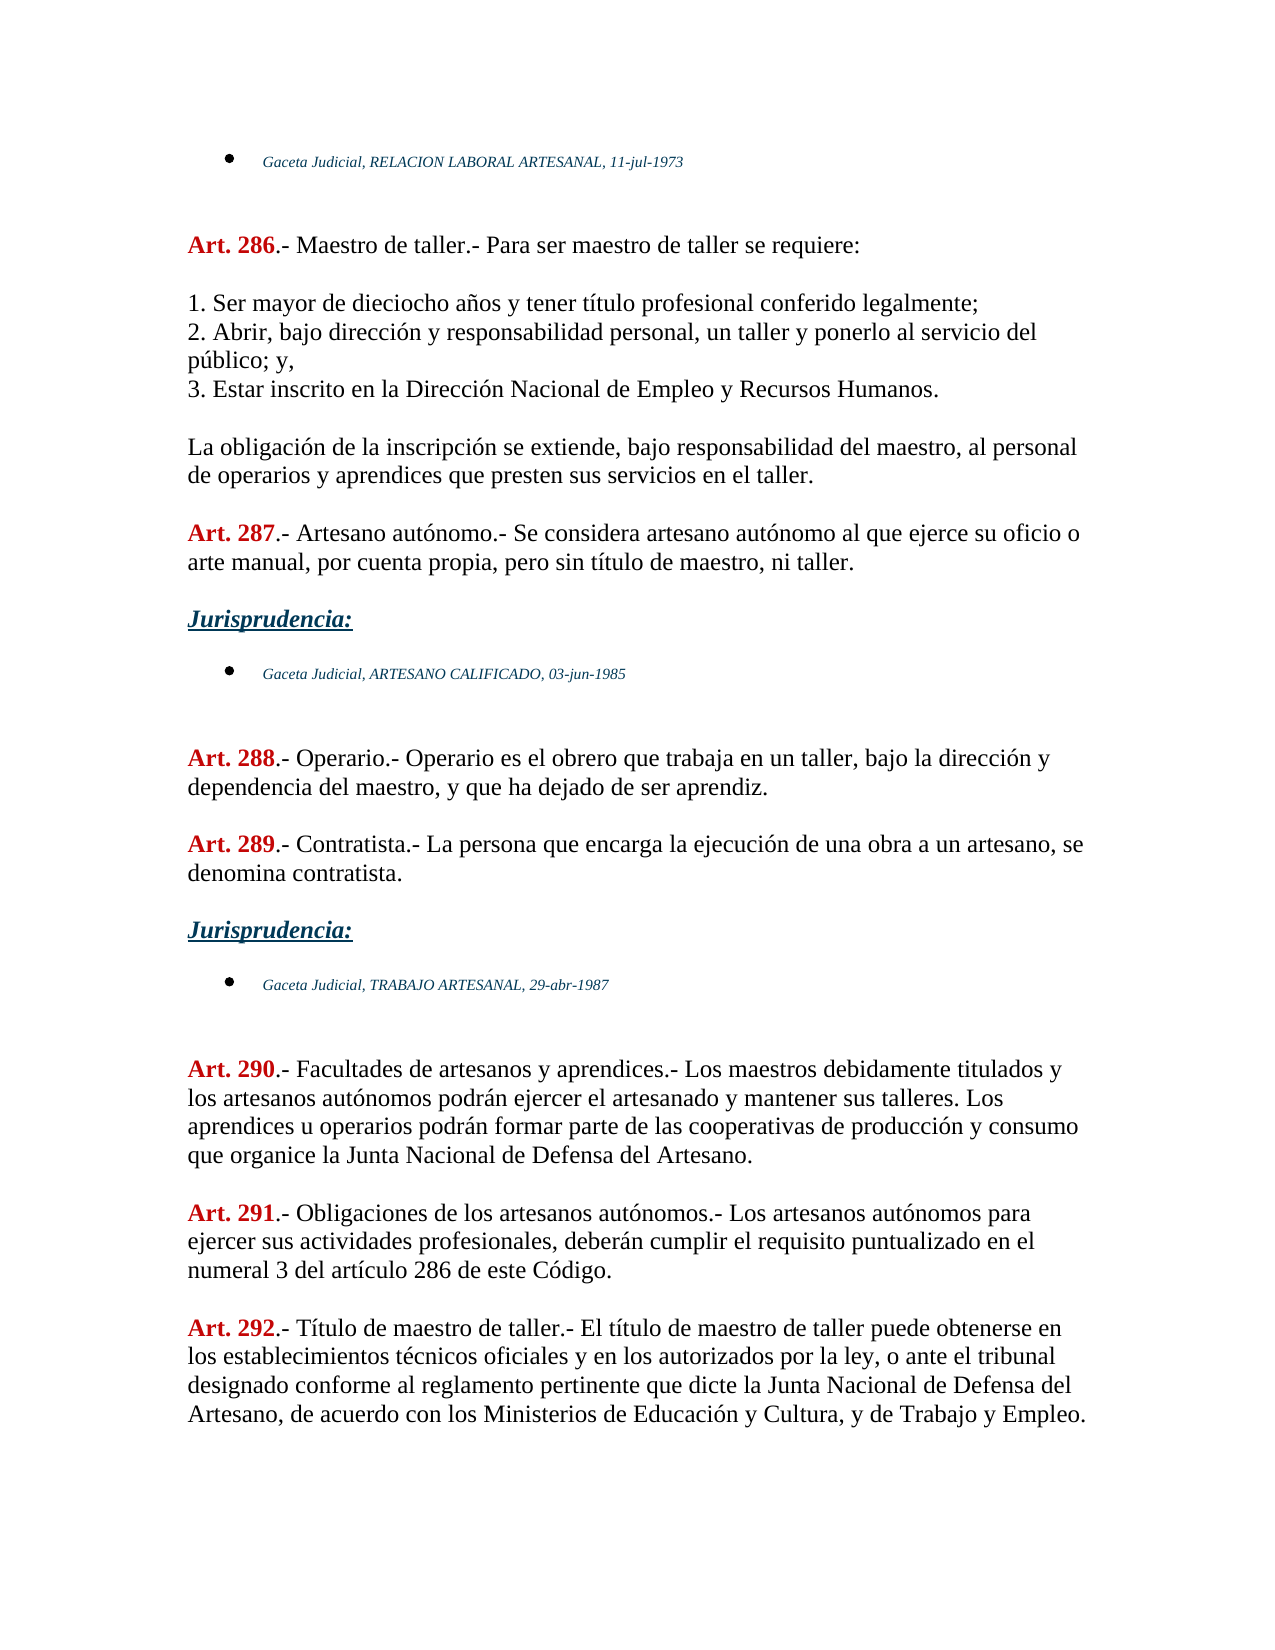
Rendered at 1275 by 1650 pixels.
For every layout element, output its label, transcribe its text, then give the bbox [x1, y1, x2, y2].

text Art. 286.- Maestro de taller.- Para ser maestro de taller se requiere: 1. Ser mayor de dieciocho años y tener título profesional conferido legalmente; 2. Abrir, bajo dirección y responsabilidad personal, un taller y ponerlo al servicio del público; y, 3. Estar inscrito en la Dirección Nacional de Empleo y Recursos Humanos. La obligación de la inscripción se extiende, bajo responsabilidad del maestro, al personal de operarios y aprendices que presten sus servicios en el taller. Art. 287.- Artesano autónomo.- Se considera artesano autónomo al que ejerce su oficio o arte manual, por cuenta propia, pero sin título de maestro, ni taller. Jurisprudencia: [187, 202, 1087, 633]
list Gaceta Judicial, ARTESANO CALIFICADO, 03-jun-1985 [225, 662, 1087, 685]
list Gaceta Judicial, RELACION LABORAL ARTESANAL, 11-jul-1973 [225, 150, 1087, 173]
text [187, 1025, 1087, 1485]
text Art. 288.- Operario.- Operario es el obrero que trabaja en un taller, bajo la dirección y dependencia del maestro, y que ha dejado de ser aprendiz. Art. 289.- Contratista.- La persona que encarga la ejecución de una obra a un artesano, se denomina contratista. Jurisprudencia: [187, 714, 1087, 944]
list Gaceta Judicial, TRABAJO ARTESANAL, 29-abr-1987 [225, 973, 1087, 996]
